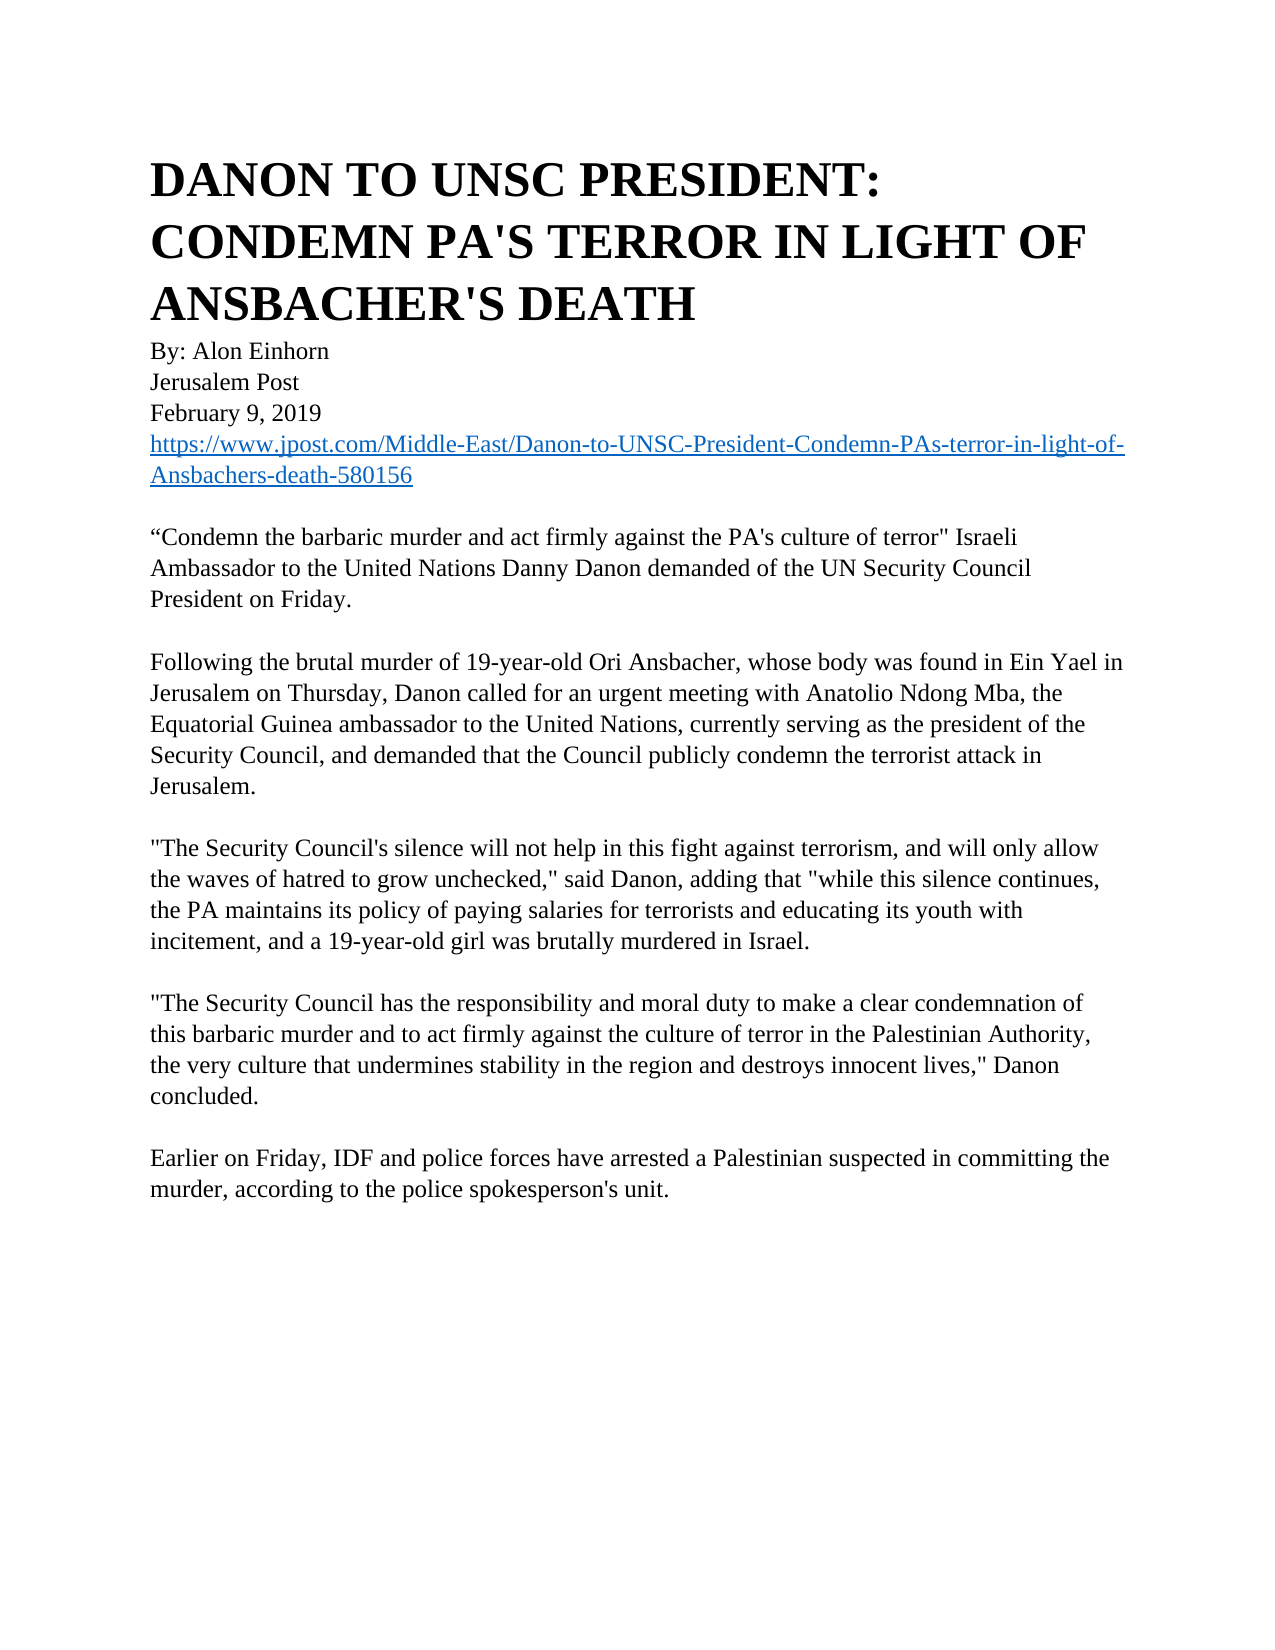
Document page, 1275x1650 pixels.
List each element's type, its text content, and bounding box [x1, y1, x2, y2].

text February 9, 2019 [150, 398, 1125, 427]
text "The Security Council has the responsibility and moral duty to make a clear condemnation of this barbaric murder and to act firmly against the culture of terror in the Palestinian Authority, the very culture that undermines stability in the region and destroys innocent lives," Danon concluded. [150, 988, 1125, 1110]
text https://www.jpost.com/Middle-East/Danon-to-UNSC-President-Condemn-PAs-terror-in-light-of-Ansbachers-death-580156 [150, 429, 1125, 454]
text Earlier on Friday, IDF and police forces have arrested a Palestinian suspected in committing the murder, according to the police spokesperson's unit. [150, 1143, 1125, 1203]
text "The Security Council's silence will not help in this fight against terrorism, and will only allow the waves of hatred to grow unchecked," said Danon, adding that "while this silence continues, the PA maintains its policy of paying salaries for terrorists and educating its youth with incitement, and a 19-year-old girl was brutally murdered in Israel. [150, 833, 1125, 955]
text By: Alon Einhorn [150, 336, 1125, 365]
text “Condemn the barbaric murder and act firmly against the PA's culture of terror" Israeli Ambassador to the United Nations Danny Danon demanded of the UN Security Council President on Friday. [150, 522, 1125, 613]
text Jerusalem Post [150, 367, 1125, 396]
text https://www.jpost.com/Middle-East/Danon-to-UNSC-President-Condemn-PAs-terror-in-light-of-Ansbachers-death-580156 [150, 456, 1125, 489]
text Following the brutal murder of 19-year-old Ori Ansbacher, whose body was found in Ein Yael in Jerusalem on Thursday, Danon called for an urgent meeting with Anatolio Ndong Mba, the Equatorial Guinea ambassador to the United Nations, currently serving as the president of the Security Council, and demanded that the Council publicly condemn the terrorist attack in Jerusalem. [150, 647, 1125, 799]
text DANON TO UNSC PRESIDENT: CONDEMN PA'S TERROR IN LIGHT OF ANSBACHER'S DEATH [150, 150, 1125, 332]
